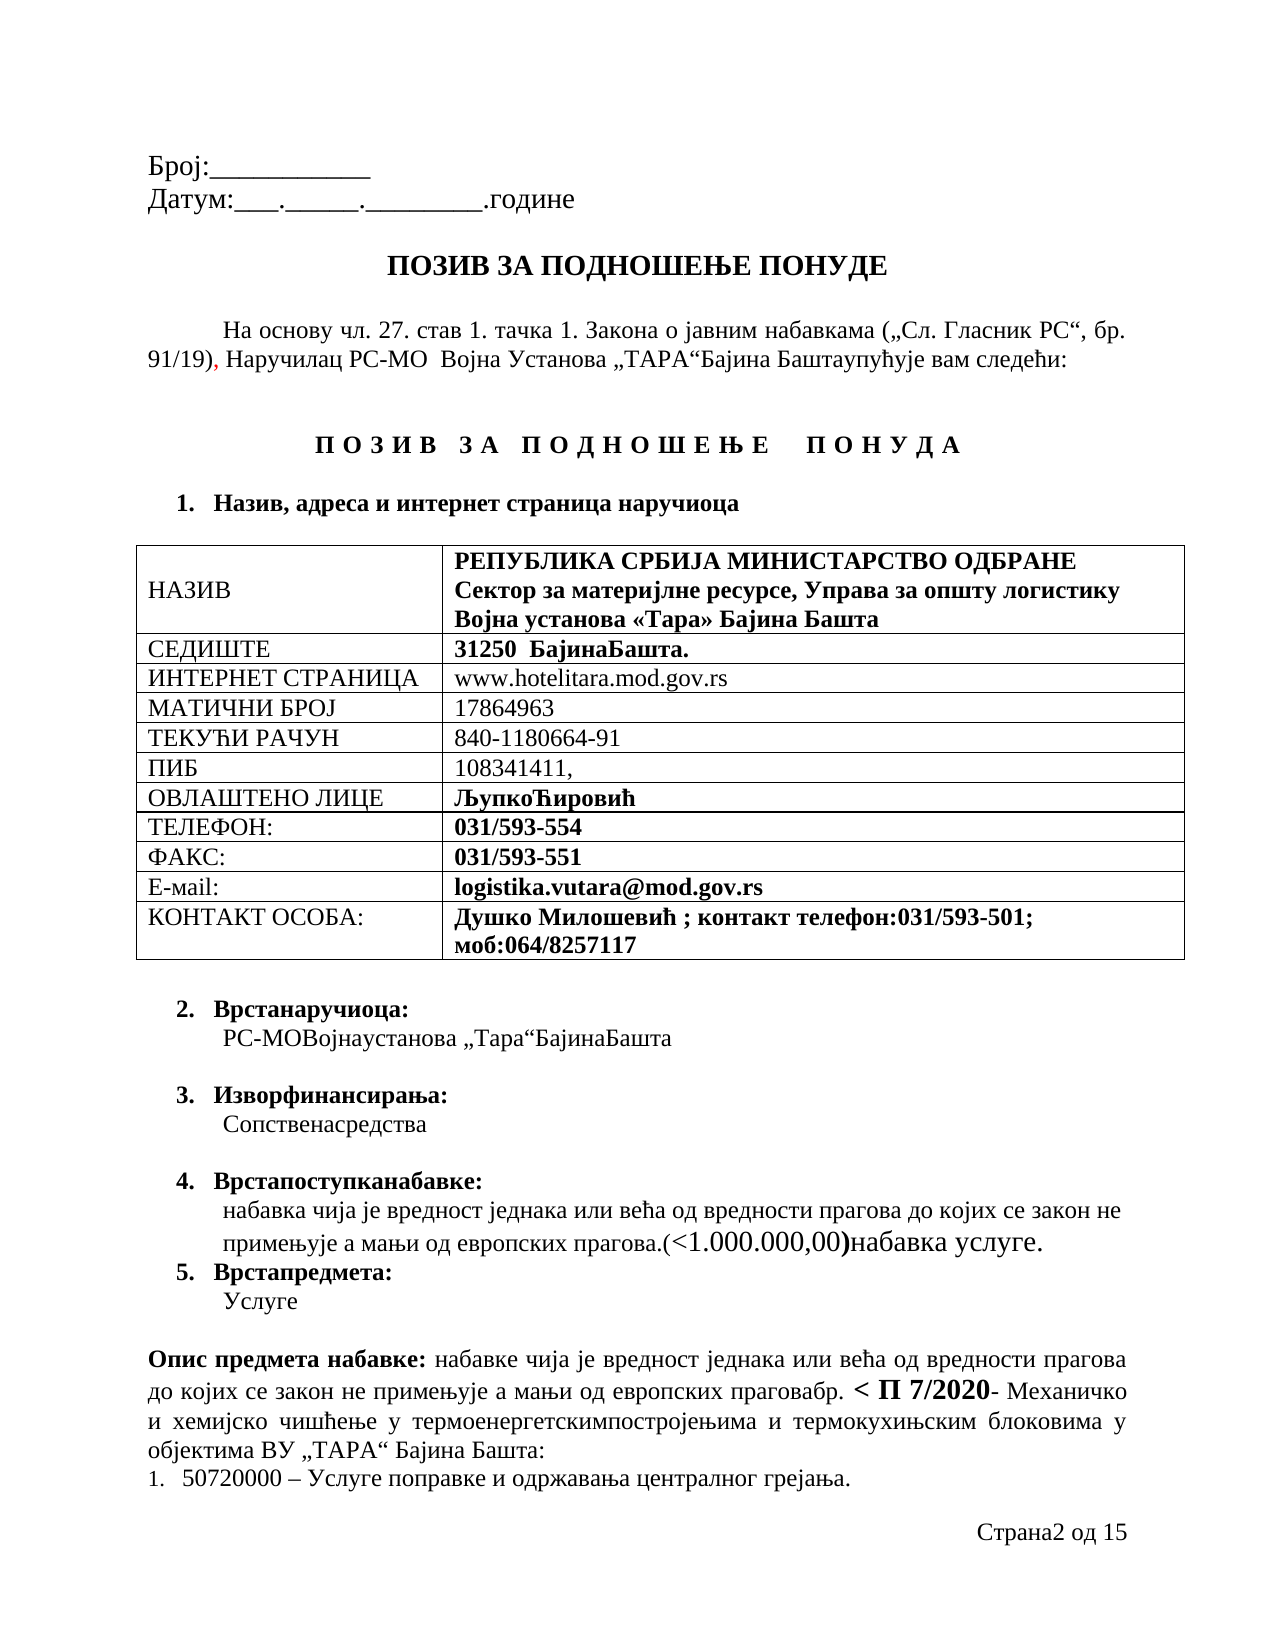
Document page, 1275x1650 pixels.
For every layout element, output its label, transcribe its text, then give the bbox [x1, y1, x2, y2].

text Опис предмета набавке: набавке чија је вредност једнака или већа од вредности прагова до којих се закон не примењује а мањи од европских праговабр. < П 7/2020- Mеханичко и хемијско чишћење у термоенергетскимпостројењима и термокухињским блоковима у објектима ВУ „ТАРА“ Бајина Башта: [148, 1344, 1127, 1463]
table_cell 840-1180664-91 [443, 723, 1184, 752]
table_cell ТЕЛЕФОН: [137, 813, 442, 841]
text Број:___________ [148, 148, 1127, 181]
table_cell ОВЛАШТЕНО ЛИЦЕ [137, 783, 442, 811]
table_cell КОНТАКТ ОСОБА: [137, 902, 442, 959]
list Изворфинансирања: [176, 1080, 1127, 1109]
table_cell 108341411, [443, 753, 1184, 782]
table_cell Е-маil: [137, 872, 442, 901]
text На основу чл. 27. став 1. тачка 1. Закона о јавним набавкама („Сл. Гласник РС“, бр. 91/19), Наручилац РС-МО Војна Установа „ТАРА“Бајина Баштаупућује вам следећи: [148, 315, 1127, 373]
text Сопственасредства [223, 1109, 1127, 1138]
table_cell Душко Милошевић ; контакт телефон:031/593-501; моб:064/8257117 [443, 902, 1184, 959]
list 50720000 – Услуге поправке и одржавања централног грејања. [148, 1463, 1127, 1492]
table_header РЕПУБЛИКА СРБИЈА МИНИСТАРСТВО ОДБРAНЕ Сектор за материјлне ресурсе, Управа за општу логистику Војна установа «Тара» Бајина Башта [443, 546, 1184, 633]
table_cell ИНТЕРНЕТ СТРАНИЦА [137, 664, 442, 692]
table_cell 17864963 [443, 693, 1184, 722]
table_cell ЉупкоЋировић [443, 783, 1184, 811]
text набавка чија је вредност једнака или већа од вредности прагова до којих се закон не примењује а мањи од европских прагова.(<1.000.000,00)набавка услуге. [223, 1195, 1127, 1257]
text РС-МОВојнаустанова „Тара“БајинаБашта [223, 1023, 1127, 1051]
text ПОЗИВ ЗА ПОДНОШЕЊЕ ПОНУДА [148, 430, 1127, 459]
list Врстапредмета: [176, 1257, 1127, 1286]
list Врстапоступканабавке: [176, 1166, 1127, 1195]
table_cell СЕДИШТЕ [137, 634, 442, 662]
table_cell 031/593-551 [443, 842, 1184, 871]
text ПОЗИВ ЗА ПОДНОШЕЊЕ ПОНУДЕ [148, 248, 1127, 282]
text Дaтум:___._____.________.године [148, 181, 1127, 215]
text Услуге [223, 1286, 1127, 1315]
table_cell ФАКС: [137, 842, 442, 871]
table_cell ПИБ [137, 753, 442, 782]
table_cell www.hotelitara.mod.gov.rs [443, 664, 1184, 692]
table_cell 31250 БајинаБашта. [443, 634, 1184, 662]
table_cell 031/593-554 [443, 813, 1184, 841]
table_cell logistika.vutara@mod.gov.rs [443, 872, 1184, 901]
list Врстанаручиоца: [176, 994, 1127, 1023]
table_header НАЗИВ [137, 546, 442, 633]
table_cell МАТИЧНИ БРОЈ [137, 693, 442, 722]
list Назив, адреса и интернет страница наручиоца [176, 488, 1127, 517]
table_cell ТЕКУЋИ РАЧУН [137, 723, 442, 752]
